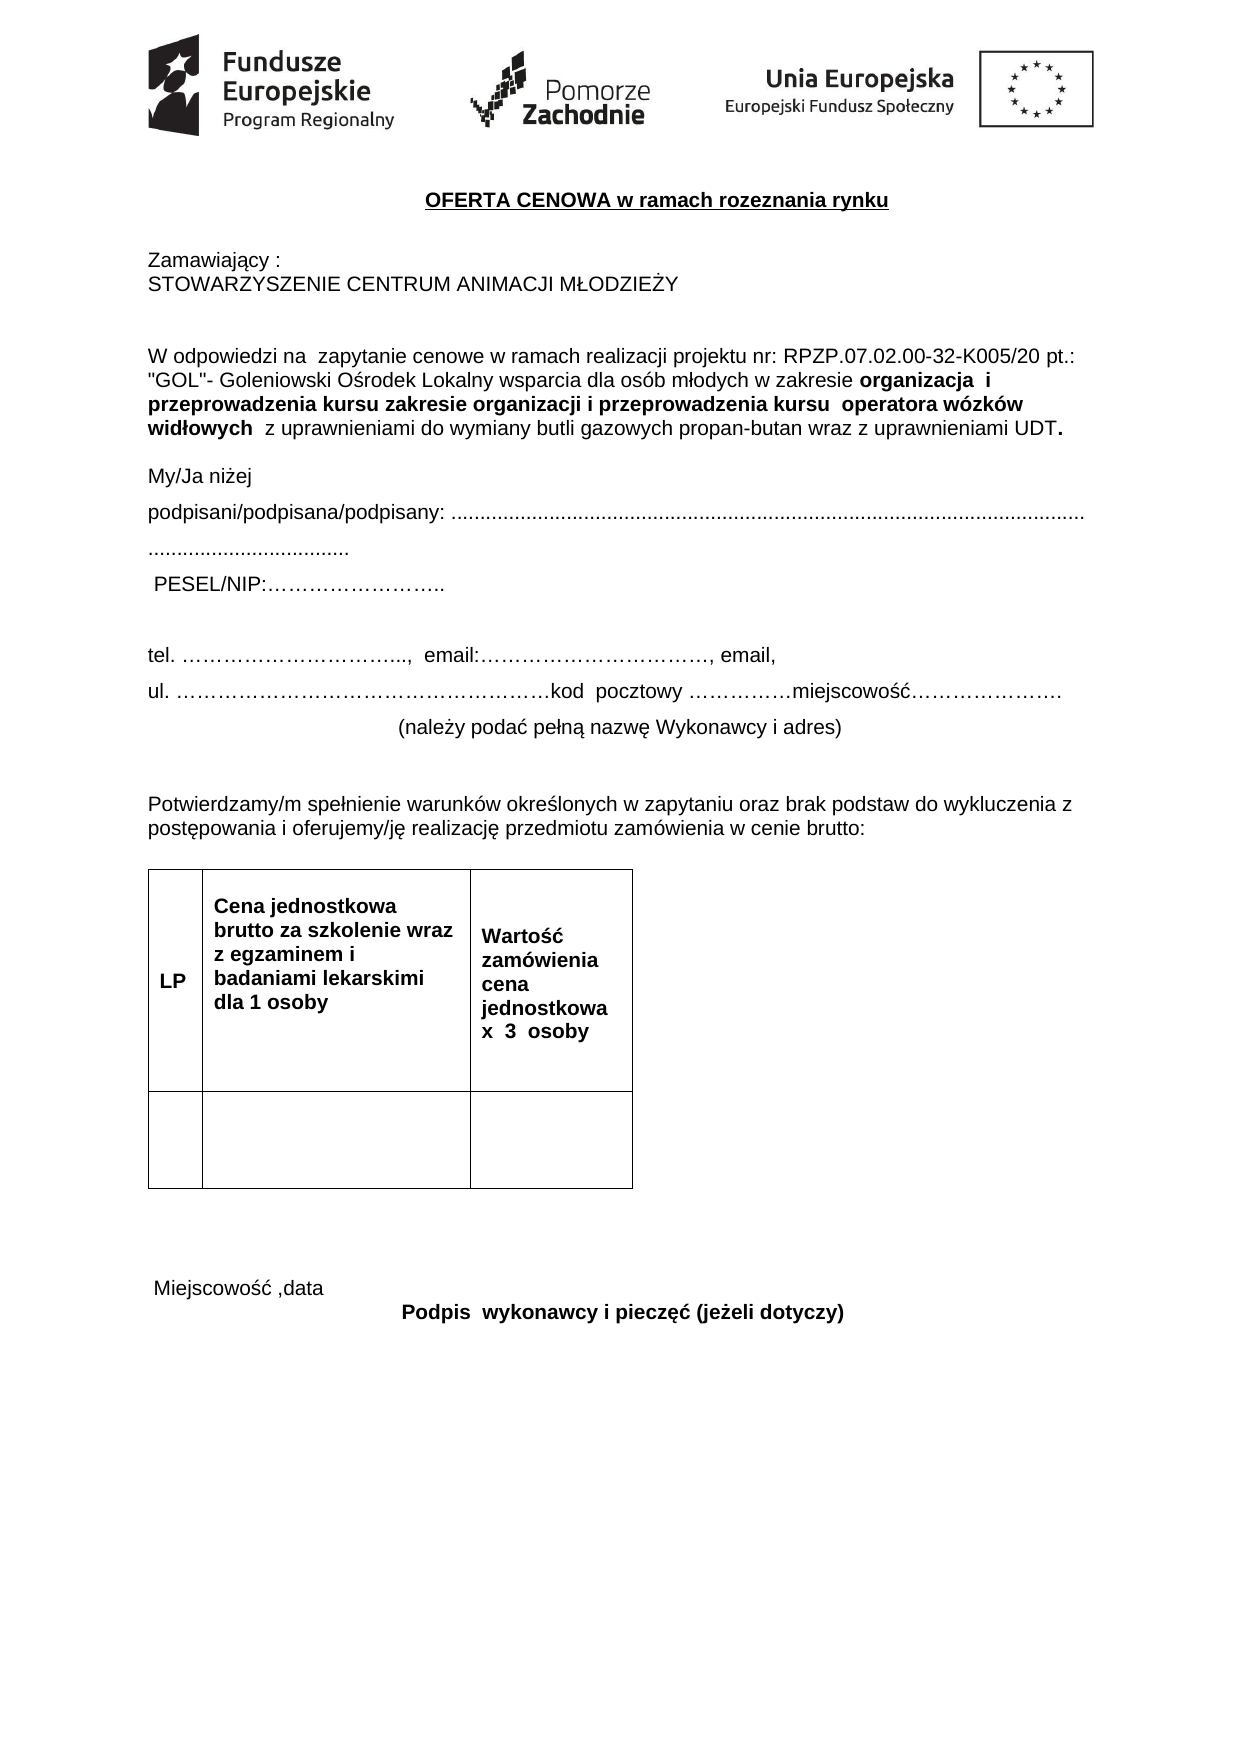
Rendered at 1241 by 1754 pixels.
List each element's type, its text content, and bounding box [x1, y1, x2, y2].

text Potwierdzamy/m spełnienie warunków określonych w zapytaniu oraz brak podstaw do wykluczenia z postępowania i oferujemy/ję realizację przedmiotu zamówienia w cenie brutto: [148, 792, 1093, 840]
table_cell [149, 1092, 202, 1188]
table_cell [203, 1092, 470, 1188]
text Zamawiający : [148, 248, 1093, 272]
picture [148, 34, 1094, 136]
text ul. ………………………………………………kod pocztowy ……………miejscowość…………………. [148, 679, 1093, 703]
table_header Cena jednostkowa brutto za szkolenie wraz z egzaminem i badaniami lekarskimi dla 1 osoby [203, 870, 470, 1091]
list Podpis wykonawcy i pieczęć (jeżeli dotyczy) [148, 1300, 1093, 1324]
text My/Ja niżej podpisani/podpisana/podpisany: ................................................................................................................................................. [148, 463, 1093, 559]
table_header Wartość zamówienia cena jednostkowa x 3 osoby [471, 870, 632, 1091]
text W odpowiedzi na zapytanie cenowe w ramach realizacji projektu nr: RPZP.07.02.00-32-K005/20 pt.: "GOL"- Goleniowski Ośrodek Lokalny wsparcia dla osób młodych w zakresie organizacja i przeprowadzenia kursu zakresie organizacji i przeprowadzenia kursu operatora wózków widłowych z uprawnieniami do wymiany butli gazowych propan-butan wraz z uprawnieniami UDT. [148, 344, 1093, 439]
text PESEL/NIP:…………………….. [148, 571, 1093, 595]
text (należy podać pełną nazwę Wykonawcy i adres) [148, 715, 1093, 739]
text STOWARZYSZENIE CENTRUM ANIMACJI MŁODZIEŻY [148, 272, 1093, 296]
table_header LP [149, 870, 202, 1091]
table_cell [471, 1092, 632, 1188]
text tel. …………………………..., email:……………………………, email, [148, 643, 1093, 667]
text Miejscowość ,data [148, 1276, 1093, 1300]
text OFERTA CENOWA w ramach rozeznania rynku [148, 188, 1166, 212]
